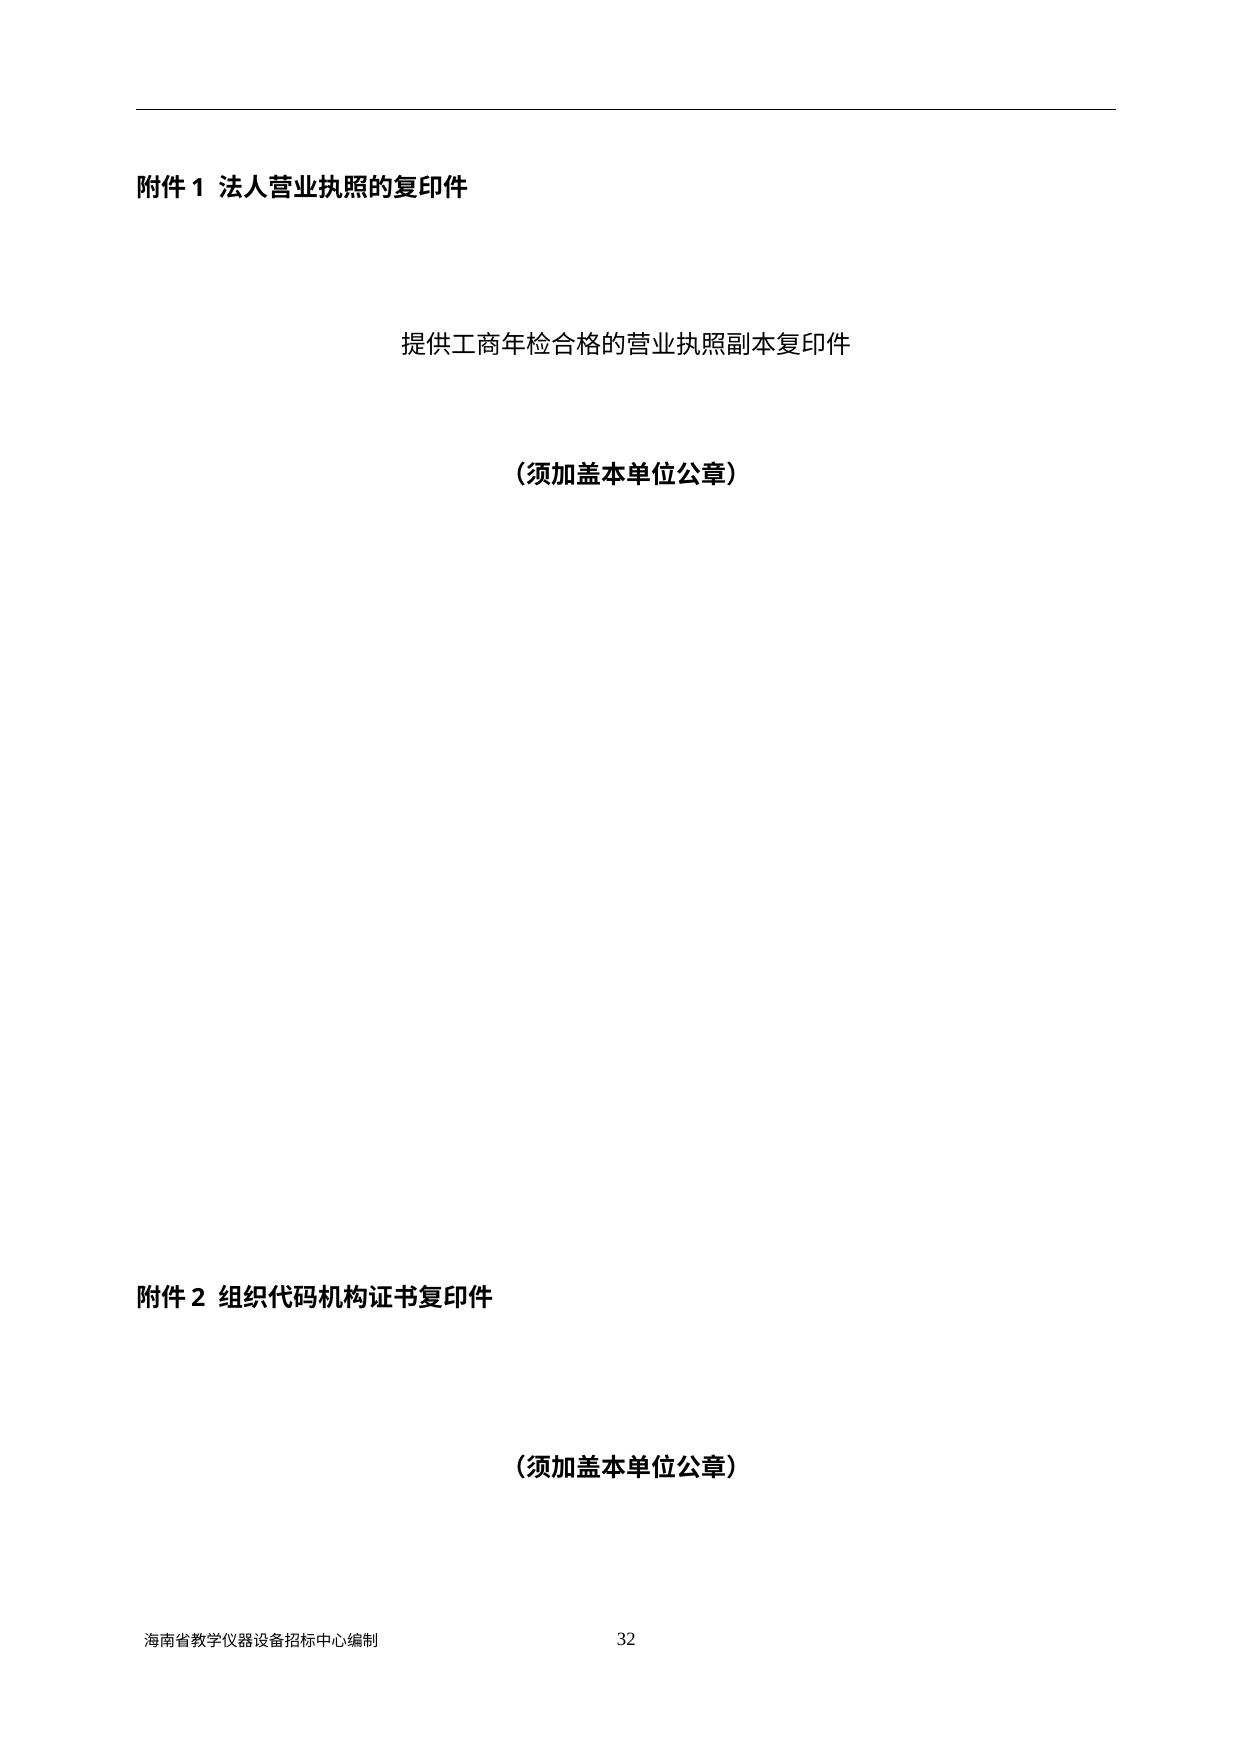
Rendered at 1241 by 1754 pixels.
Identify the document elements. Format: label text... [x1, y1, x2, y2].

text （须加盖本单位公章） [136, 440, 1116, 505]
text （须加盖本单位公章） [136, 1433, 1116, 1498]
subtitle 附件2 组织代码机构证书复印件 [136, 1263, 1116, 1328]
text 提供工商年检合格的营业执照副本复印件 [136, 310, 1116, 375]
subtitle 附件1 法人营业执照的复印件 [136, 153, 1116, 218]
